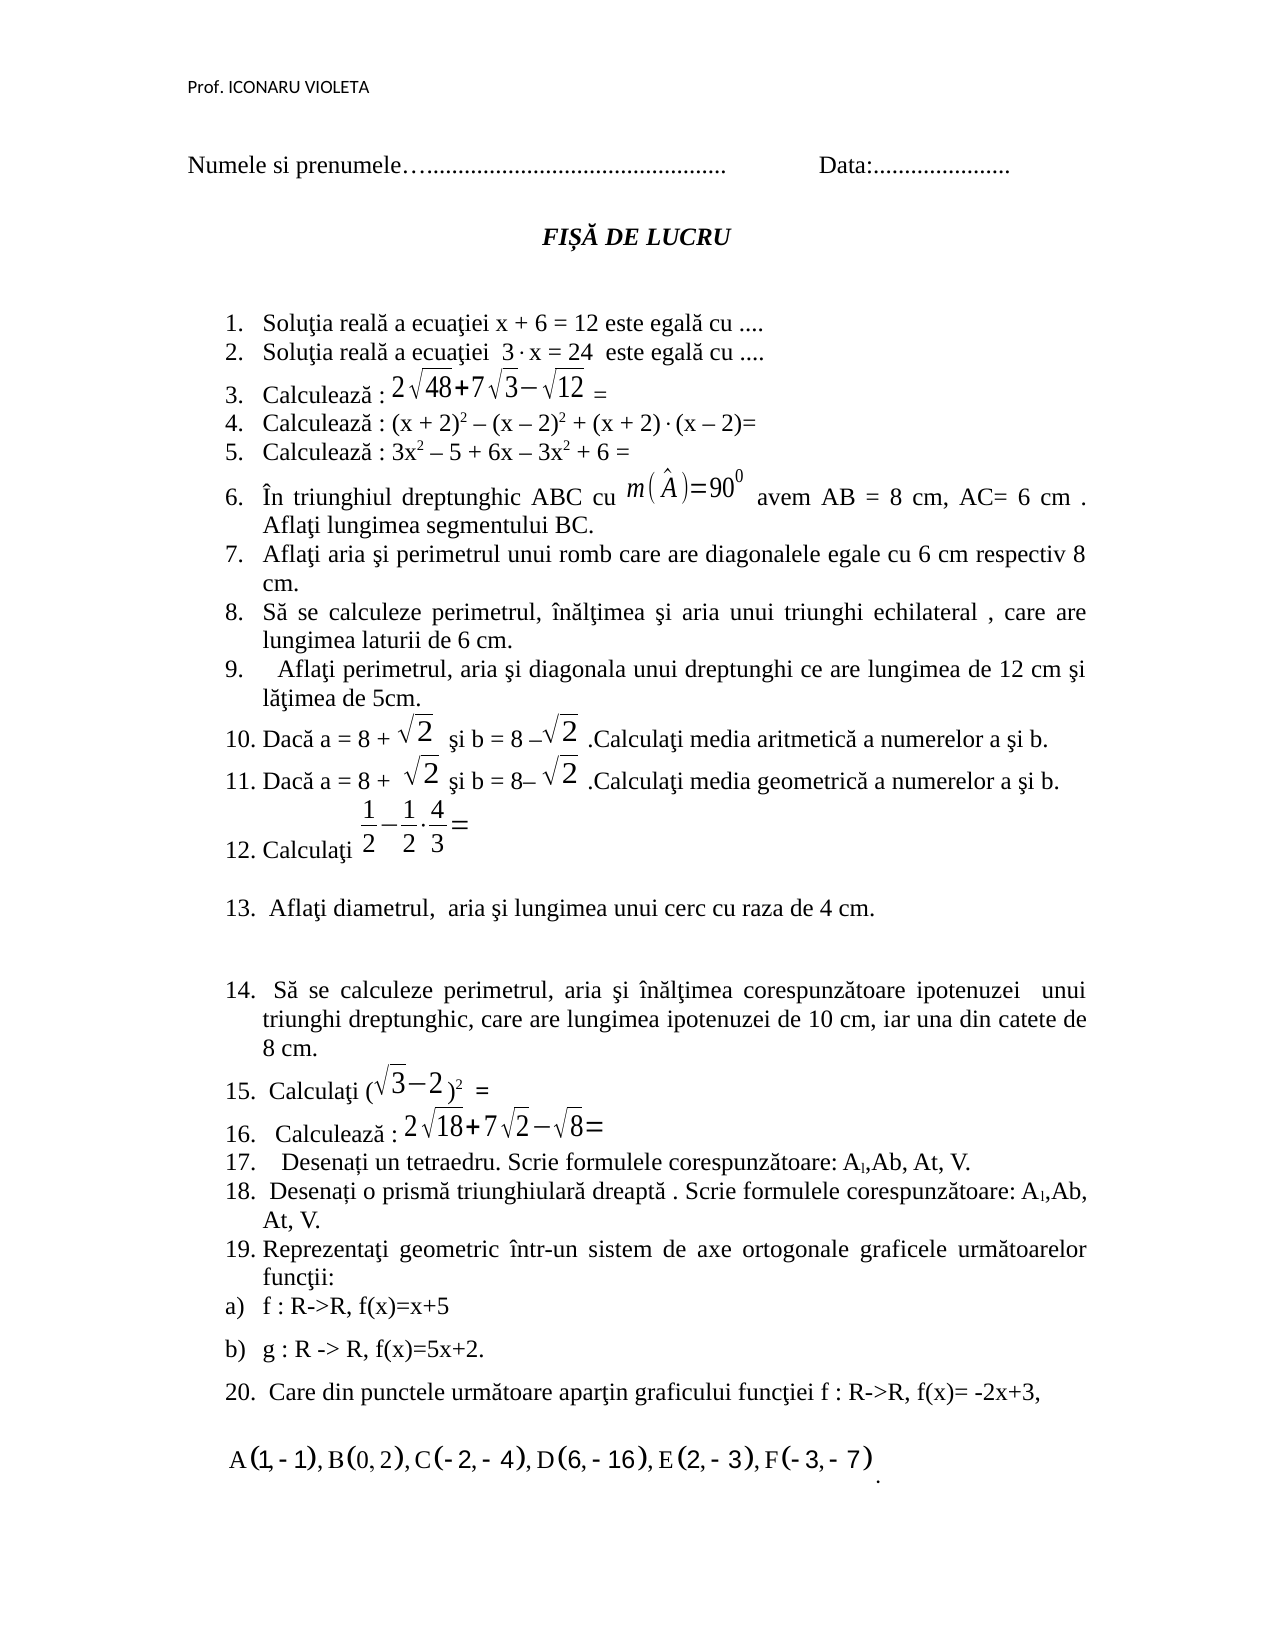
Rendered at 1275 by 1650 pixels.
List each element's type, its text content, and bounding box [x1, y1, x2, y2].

list Soluţia reală a ecuaţiei 3x = 24 este egală cu .... [225, 337, 1087, 366]
list g : R -> R, f(x)=5x+2. [225, 1334, 1087, 1363]
list Să se calculeze perimetrul, înălţimea şi aria unui triunghi echilateral , care are lungimea laturii de 6 cm. [225, 597, 1087, 654]
text FIȘĂ DE LUCRU [187, 222, 1087, 251]
list Să se calculeze perimetrul, aria şi înălţimea corespunzătoare ipotenuzei unui triunghi dreptunghic, care are lungimea ipotenuzei de 10 cm, iar una din catete de 8 cm. [225, 975, 1087, 1062]
list Aflaţi perimetrul, aria şi diagonala unui dreptunghi ce are lungimea de 12 cm şi lăţimea de 5cm. [225, 654, 1087, 712]
list Calculează : = [225, 366, 1087, 408]
list Calculaţi [225, 794, 1087, 864]
list Desenați o prismă triunghiulară dreaptă . Scrie formulele corespunzătoare: Al,Ab, At, V. [225, 1176, 1087, 1234]
text . [225, 1441, 1087, 1489]
text Numele si prenumele…................................................ Data:...................... [187, 150, 1087, 179]
list Calculează : [225, 1104, 1087, 1147]
list Soluţia reală a ecuaţiei x + 6 = 12 este egală cu .... [225, 308, 1087, 337]
list Aflaţi diametrul, aria şi lungimea unui cerc cu raza de 4 cm. [225, 893, 1087, 921]
list În triunghiul dreptunghic ABC cu avem AB = 8 cm, AC= 6 cm . Aflaţi lungimea segmentului BC. [225, 466, 1087, 539]
list f : R->R, f(x)=x+5 [225, 1291, 1087, 1320]
list Reprezentaţi geometric într-un sistem de axe ortogonale graficele următoarelor funcţii: [225, 1234, 1087, 1291]
list Dacă a = 8 + şi b = 8 – .Calculaţi media aritmetică a numerelor a şi b. [225, 712, 1087, 753]
list Calculează : (x + 2)2 – (x – 2)2 + (x + 2)(x – 2)= [225, 408, 1087, 437]
list Calculaţi ()2 = [225, 1062, 1087, 1104]
list Care din punctele următoare aparţin graficului funcţiei f : R->R, f(x)= -2x+3, [225, 1377, 1087, 1406]
list Calculează : 3x2 – 5 + 6x – 3x2 + 6 = [225, 437, 1087, 466]
list Dacă a = 8 + şi b = 8– .Calculaţi media geometrică a numerelor a şi b. [225, 753, 1087, 794]
list Desenați un tetraedru. Scrie formulele corespunzătoare: Al,Ab, At, V. [225, 1147, 1087, 1176]
list Aflaţi aria şi perimetrul unui romb care are diagonalele egale cu 6 cm respectiv 8 cm. [225, 539, 1087, 597]
